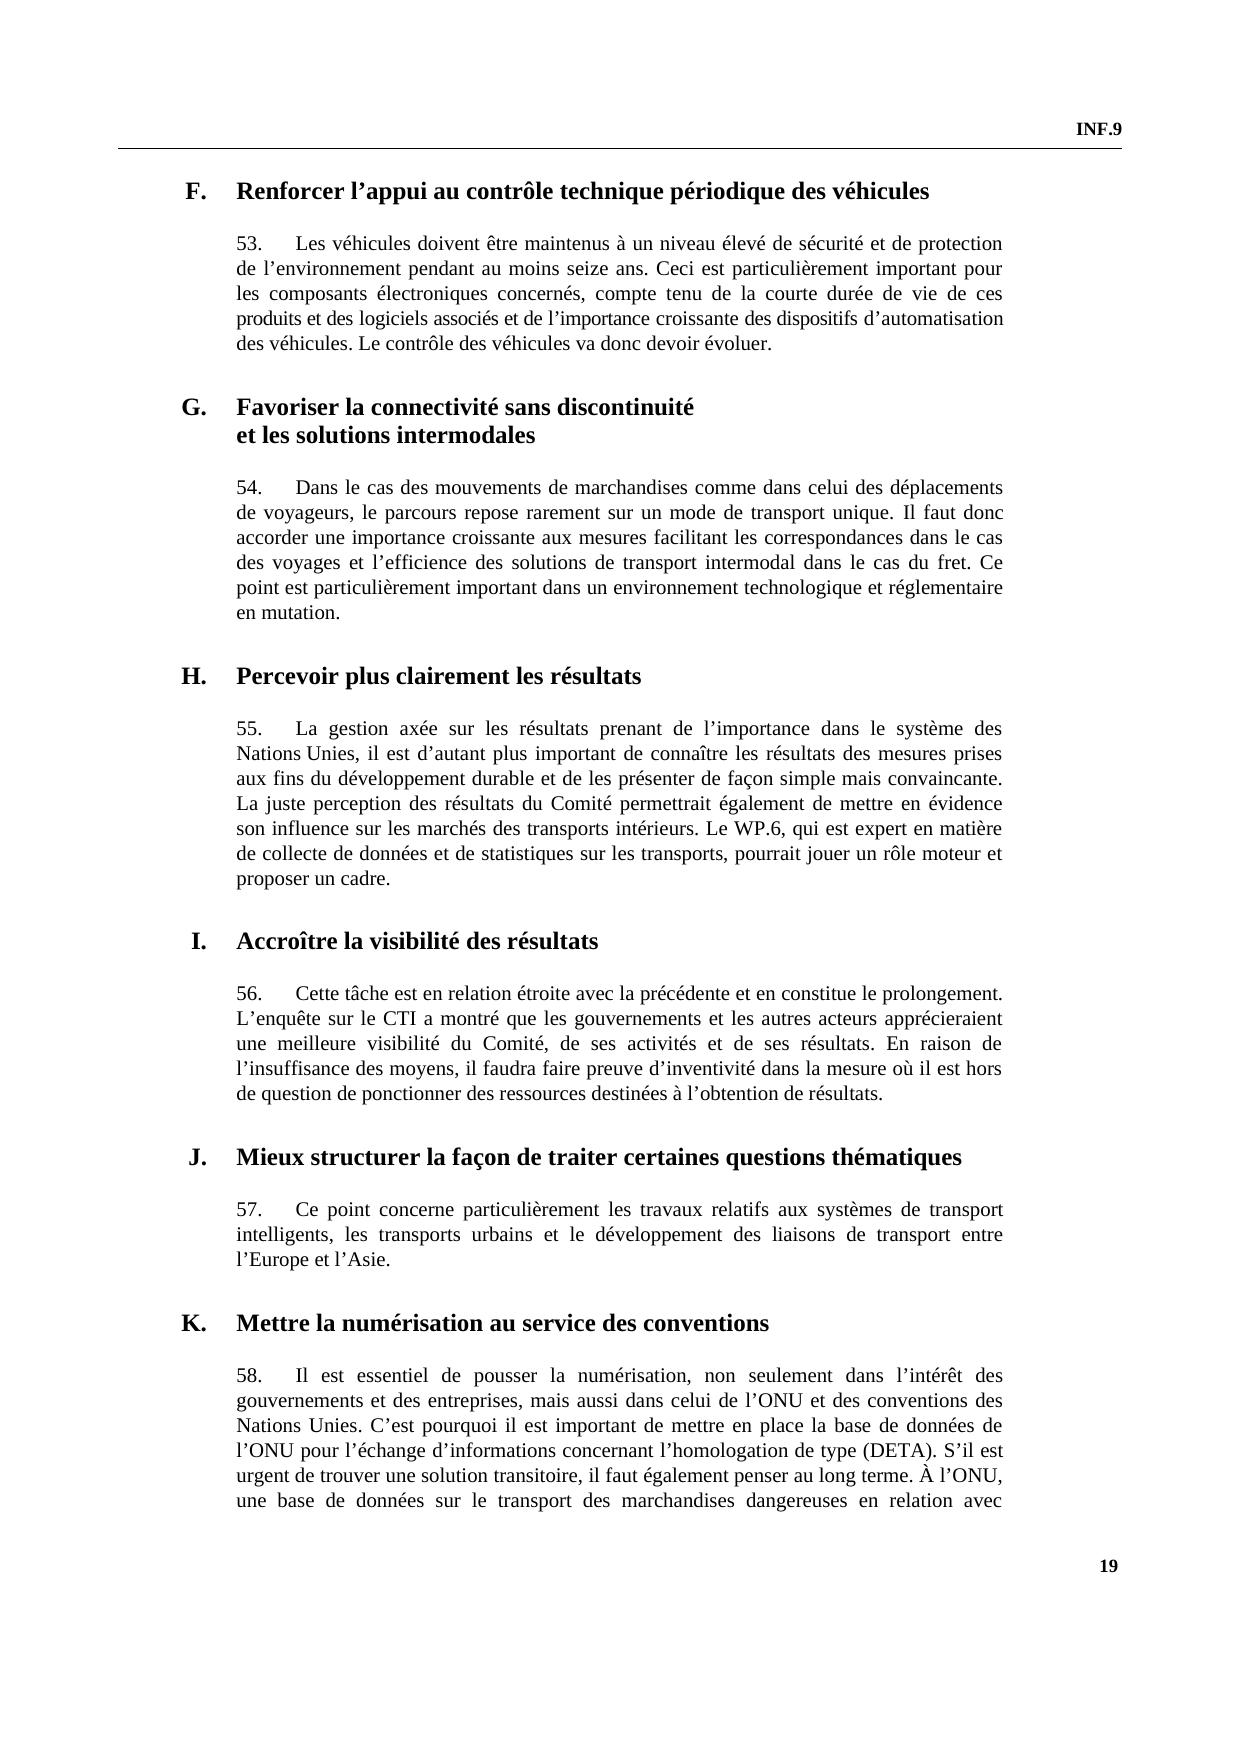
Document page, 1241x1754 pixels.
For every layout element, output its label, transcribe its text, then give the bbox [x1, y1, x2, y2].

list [236, 1362, 1004, 1512]
list Dans le cas des mouvements de marchandises comme dans celui des déplacements de voyageurs, le parcours repose rarement sur un mode de transport unique. Il faut donc accorder une importance croissante aux mesures facilitant les correspondances dans le cas des voyages et l’efficience des solutions de transport intermodal dans le cas du fret. Ce point est particulièrement important dans un environnement technologique et réglementaire en mutation. [236, 474, 1004, 624]
text I. Accroître la visibilité des résultats [118, 927, 1004, 955]
text J. Mieux structurer la façon de traiter certaines questions thématiques [118, 1143, 1004, 1171]
list La gestion axée sur les résultats prenant de l’importance dans le système des Nations Unies, il est d’autant plus important de connaître les résultats des mesures prises aux fins du développement durable et de les présenter de façon simple mais convaincante. La juste perception des résultats du Comité permettrait également de mettre en évidence son influence sur les marchés des transports intérieurs. Le WP.6, qui est expert en matière de collecte de données et de statistiques sur les transports, pourrait jouer un rôle moteur et proposer un cadre. [236, 715, 1004, 890]
text G. Favoriser la connectivité sans discontinuité et les solutions intermodales [118, 393, 1004, 449]
list Les véhicules doivent être maintenus à un niveau élevé de sécurité et de protection de l’environnement pendant au moins seize ans. Ceci est particulièrement important pour les composants électroniques concernés, compte tenu de la courte durée de vie de ces produits et des logiciels associés et de l’importance croissante des dispositifs d’automatisation des véhicules. Le contrôle des véhicules va donc devoir évoluer. [236, 230, 1004, 355]
text F. Renforcer l’appui au contrôle technique périodique des véhicules [118, 177, 1004, 205]
text K. Mettre la numérisation au service des conventions [118, 1308, 1004, 1337]
text H. Percevoir plus clairement les résultats [118, 662, 1004, 690]
list Ce point concerne particulièrement les travaux relatifs aux systèmes de transport intelligents, les transports urbains et le développement des liaisons de transport entre l’Europe et l’Asie. [236, 1196, 1004, 1271]
list Cette tâche est en relation étroite avec la précédente et en constitue le prolongement. L’enquête sur le CTI a montré que les gouvernements et les autres acteurs apprécieraient une meilleure visibilité du Comité, de ses activités et de ses résultats. En raison de l’insuffisance des moyens, il faudra faire preuve d’inventivité dans la mesure où il est hors de question de ponctionner des ressources destinées à l’obtention de résultats. [236, 980, 1004, 1105]
